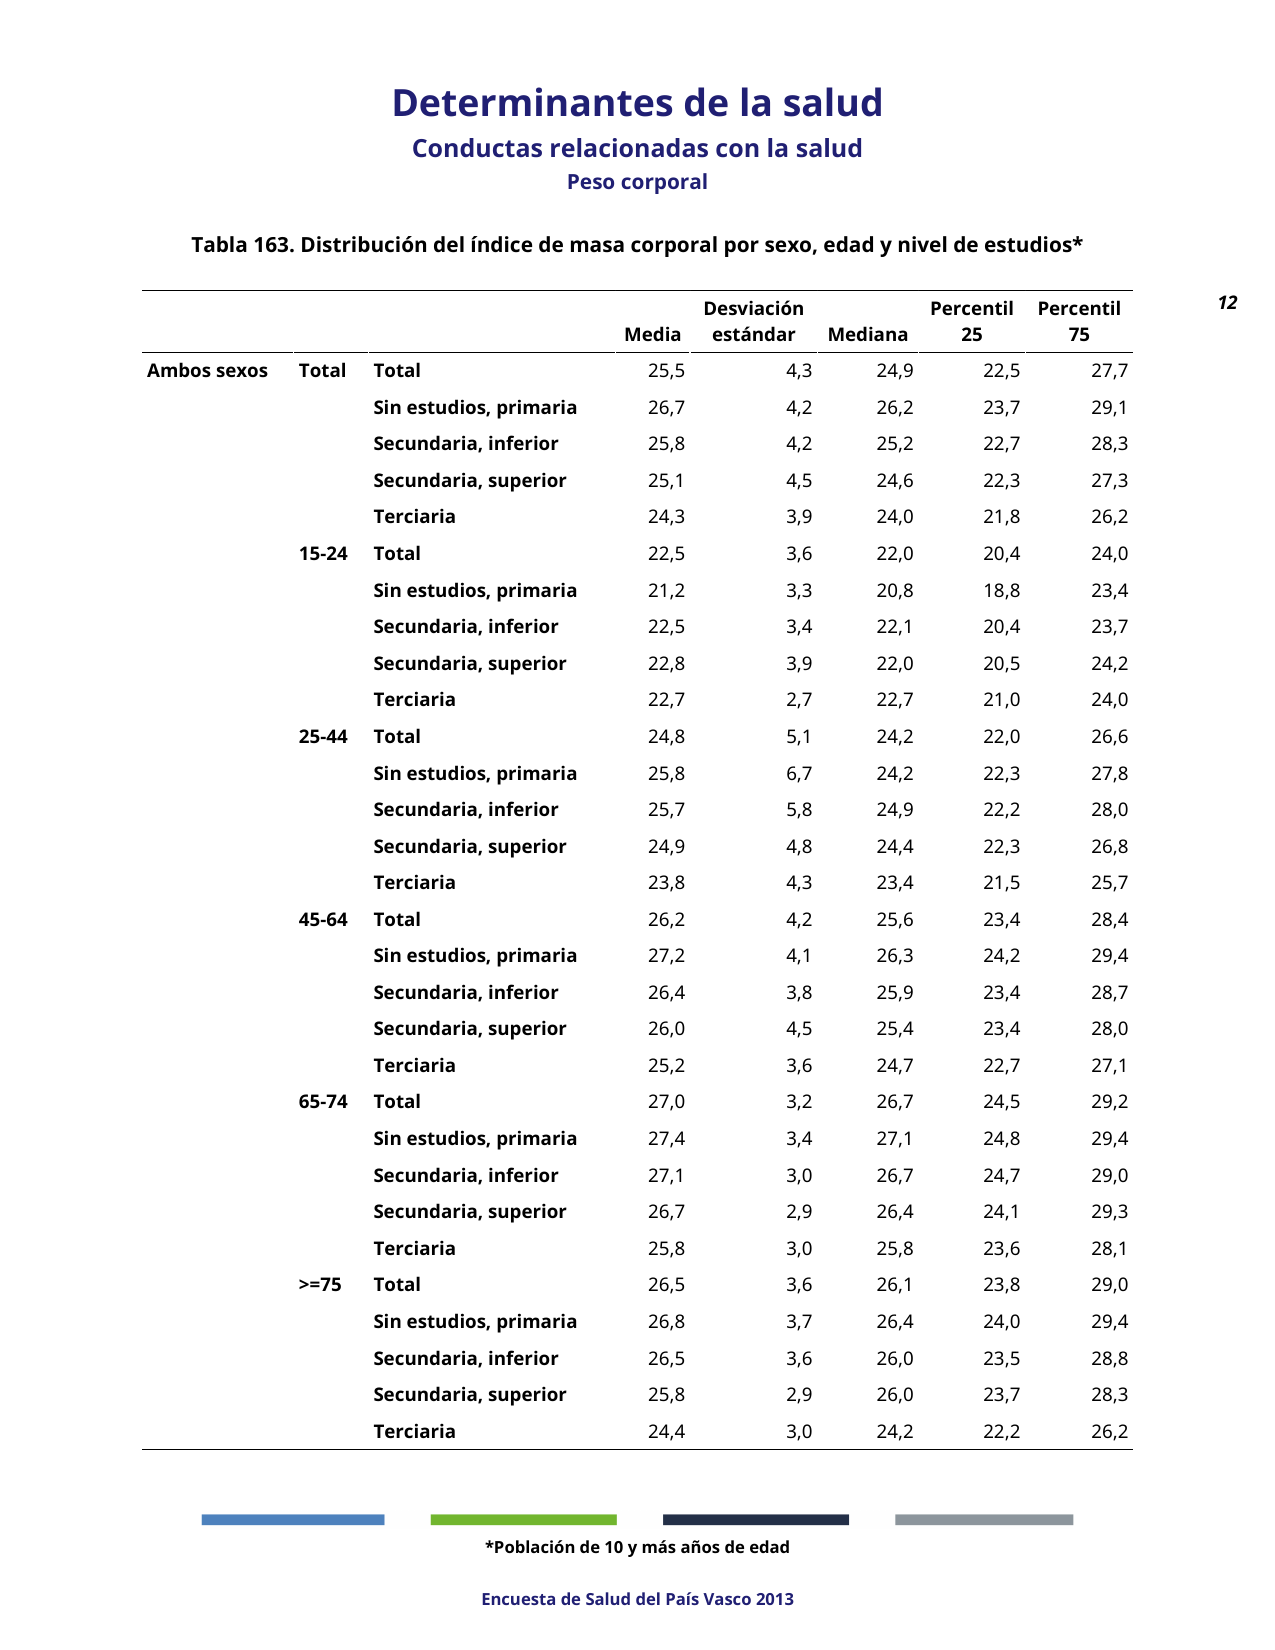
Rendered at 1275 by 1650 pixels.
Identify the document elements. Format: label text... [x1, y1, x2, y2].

table_cell 4,5 [691, 462, 817, 498]
table_cell 24,0 [919, 1303, 1025, 1339]
table_cell Sin estudios, primaria [369, 938, 615, 973]
table_cell 28,1 [1026, 1230, 1133, 1266]
table_cell 22,3 [919, 755, 1025, 790]
table_cell 29,3 [1026, 1194, 1133, 1229]
table_header Media [616, 291, 689, 352]
table_cell 23,8 [616, 865, 689, 900]
table_cell 22,7 [919, 426, 1025, 461]
table_cell 3,3 [691, 572, 817, 607]
table_cell 24,3 [616, 499, 689, 534]
table_cell 4,2 [691, 901, 817, 937]
table_cell 22,0 [919, 718, 1025, 754]
table_cell 3,9 [691, 499, 817, 534]
table_cell 27,7 [1026, 353, 1133, 388]
table_cell Terciaria [369, 1047, 615, 1083]
table_cell 3,6 [691, 1267, 817, 1302]
table_cell 25,8 [616, 1376, 689, 1412]
table_cell Secundaria, inferior [369, 1157, 615, 1192]
table_cell 22,2 [919, 791, 1025, 827]
table_cell 3,4 [691, 1120, 817, 1156]
table_cell 24,9 [818, 791, 918, 827]
table_cell Total [369, 1084, 615, 1119]
table_cell Sin estudios, primaria [369, 389, 615, 425]
table_cell 29,4 [1026, 1120, 1133, 1156]
table_cell 65-74 [294, 1084, 368, 1266]
table_cell 22,2 [919, 1413, 1025, 1448]
table_cell 22,5 [919, 353, 1025, 388]
table_cell 22,5 [616, 609, 689, 644]
table_cell 4,5 [691, 1011, 817, 1046]
table_cell 5,1 [691, 718, 817, 754]
table_cell 27,8 [1026, 755, 1133, 790]
table_cell 23,4 [1026, 572, 1133, 607]
table_cell 24,4 [616, 1413, 689, 1448]
table_cell 23,7 [919, 1376, 1025, 1412]
table_cell 4,8 [691, 828, 817, 863]
table_cell 3,8 [691, 974, 817, 1010]
table_cell 27,2 [616, 938, 689, 973]
table_cell Sin estudios, primaria [369, 1303, 615, 1339]
table_cell Terciaria [369, 865, 615, 900]
table_cell Terciaria [369, 1230, 615, 1266]
table_cell 26,2 [1026, 499, 1133, 534]
table_cell 26,8 [1026, 828, 1133, 863]
table_cell Secundaria, inferior [369, 791, 615, 827]
table_cell 27,4 [616, 1120, 689, 1156]
table_cell Secundaria, superior [369, 462, 615, 498]
table_cell Total [369, 718, 615, 754]
table_cell 25,5 [616, 353, 689, 388]
table_cell 24,0 [1026, 682, 1133, 717]
table_cell 20,5 [919, 645, 1025, 681]
table_cell Terciaria [369, 682, 615, 717]
table_cell 22,0 [818, 535, 918, 571]
table_cell 26,7 [616, 389, 689, 425]
table_cell 26,4 [818, 1194, 918, 1229]
table_cell 24,8 [616, 718, 689, 754]
table_cell 26,1 [818, 1267, 918, 1302]
table_cell 25,7 [616, 791, 689, 827]
table_cell 25,1 [616, 462, 689, 498]
table_cell 26,4 [616, 974, 689, 1010]
table_cell 23,4 [919, 974, 1025, 1010]
table_cell 22,7 [616, 682, 689, 717]
table_cell 24,2 [1026, 645, 1133, 681]
table_cell 26,0 [818, 1376, 918, 1412]
table_cell Total [369, 901, 615, 937]
table_cell 5,8 [691, 791, 817, 827]
table_header Percentil 75 [1026, 291, 1133, 352]
table_cell 24,5 [919, 1084, 1025, 1119]
table_cell 28,3 [1026, 426, 1133, 461]
table_cell 26,2 [1026, 1413, 1133, 1448]
table_cell 2,7 [691, 682, 817, 717]
table_cell 26,7 [818, 1084, 918, 1119]
table_cell 23,7 [919, 389, 1025, 425]
table_cell 22,0 [818, 645, 918, 681]
table_cell 29,0 [1026, 1157, 1133, 1192]
table_cell 15-24 [294, 535, 368, 717]
table_cell Ambos sexos [142, 353, 293, 1448]
table_cell Secundaria, superior [369, 645, 615, 681]
table_cell 22,5 [616, 535, 689, 571]
table_cell Total [369, 353, 615, 388]
table_cell 4,2 [691, 426, 817, 461]
picture [201, 1510, 1074, 1529]
table_cell 20,4 [919, 535, 1025, 571]
table_cell 26,0 [616, 1011, 689, 1046]
table_cell 26,3 [818, 938, 918, 973]
table_cell 23,7 [1026, 609, 1133, 644]
table_cell Terciaria [369, 499, 615, 534]
table_cell 29,1 [1026, 389, 1133, 425]
table_cell 25,8 [818, 1230, 918, 1266]
table_cell 4,3 [691, 353, 817, 388]
table_cell 25,6 [818, 901, 918, 937]
table_cell 24,6 [818, 462, 918, 498]
table_cell 3,6 [691, 1340, 817, 1375]
table_cell 25,9 [818, 974, 918, 1010]
table_cell 26,7 [616, 1194, 689, 1229]
table_header Mediana [818, 291, 918, 352]
table_cell Sin estudios, primaria [369, 572, 615, 607]
table_cell 3,7 [691, 1303, 817, 1339]
table_cell 21,5 [919, 865, 1025, 900]
table_cell 22,3 [919, 828, 1025, 863]
table_cell 2,9 [691, 1194, 817, 1229]
table_cell 22,7 [919, 1047, 1025, 1083]
table_cell 20,8 [818, 572, 918, 607]
table_cell 3,0 [691, 1230, 817, 1266]
table_cell 25,7 [1026, 865, 1133, 900]
table_cell 21,2 [616, 572, 689, 607]
table_cell 29,4 [1026, 938, 1133, 973]
table_cell 23,6 [919, 1230, 1025, 1266]
table_cell 26,5 [616, 1267, 689, 1302]
table_cell 27,1 [818, 1120, 918, 1156]
table_cell 24,2 [818, 755, 918, 790]
table_cell 28,0 [1026, 791, 1133, 827]
table_cell 25,2 [616, 1047, 689, 1083]
table_cell 3,6 [691, 1047, 817, 1083]
table_header [142, 291, 615, 352]
table_cell Secundaria, superior [369, 1194, 615, 1229]
table_cell Secundaria, inferior [369, 609, 615, 644]
table_cell 21,0 [919, 682, 1025, 717]
table_cell 25-44 [294, 718, 368, 900]
table_cell 28,8 [1026, 1340, 1133, 1375]
table_cell 28,4 [1026, 901, 1133, 937]
table_cell 3,4 [691, 609, 817, 644]
table_cell 24,2 [919, 938, 1025, 973]
table_cell 26,7 [818, 1157, 918, 1192]
table_cell 22,7 [818, 682, 918, 717]
table_cell 27,1 [1026, 1047, 1133, 1083]
table_cell 24,8 [919, 1120, 1025, 1156]
table_cell 24,2 [818, 718, 918, 754]
table_cell 28,3 [1026, 1376, 1133, 1412]
table_cell Secundaria, superior [369, 828, 615, 863]
table_cell 3,9 [691, 645, 817, 681]
table_cell 24,4 [818, 828, 918, 863]
table_cell 22,3 [919, 462, 1025, 498]
table_cell Secundaria, superior [369, 1011, 615, 1046]
table_cell 23,5 [919, 1340, 1025, 1375]
table_cell Total [369, 535, 615, 571]
table_cell Secundaria, inferior [369, 426, 615, 461]
table_cell 22,8 [616, 645, 689, 681]
table_cell 22,1 [818, 609, 918, 644]
table_cell 23,8 [919, 1267, 1025, 1302]
table_cell 27,1 [616, 1157, 689, 1192]
table_cell 25,8 [616, 426, 689, 461]
table_cell Sin estudios, primaria [369, 755, 615, 790]
table_cell 3,0 [691, 1157, 817, 1192]
table_cell 29,0 [1026, 1267, 1133, 1302]
table_cell 28,7 [1026, 974, 1133, 1010]
table_cell 3,0 [691, 1413, 817, 1448]
table_cell 24,7 [818, 1047, 918, 1083]
table_cell 3,2 [691, 1084, 817, 1119]
table_cell Secundaria, superior [369, 1376, 615, 1412]
table_cell 26,5 [616, 1340, 689, 1375]
table_cell 28,0 [1026, 1011, 1133, 1046]
table_cell 25,8 [616, 1230, 689, 1266]
table_cell 26,4 [818, 1303, 918, 1339]
table_cell 29,4 [1026, 1303, 1133, 1339]
table_cell 2,9 [691, 1376, 817, 1412]
table_cell 24,9 [616, 828, 689, 863]
table_cell 4,1 [691, 938, 817, 973]
table_cell 29,2 [1026, 1084, 1133, 1119]
table_cell 4,3 [691, 865, 817, 900]
table_cell 45-64 [294, 901, 368, 1083]
table_cell 26,8 [616, 1303, 689, 1339]
table_cell 26,0 [818, 1340, 918, 1375]
table_cell 18,8 [919, 572, 1025, 607]
table_cell 26,2 [616, 901, 689, 937]
table_header Desviación estándar [691, 291, 817, 352]
table_cell 24,7 [919, 1157, 1025, 1192]
table_cell 23,4 [818, 865, 918, 900]
table_cell 25,2 [818, 426, 918, 461]
table_cell Total [294, 353, 368, 534]
table_cell 24,1 [919, 1194, 1025, 1229]
table_cell 20,4 [919, 609, 1025, 644]
table_cell 24,0 [1026, 535, 1133, 571]
table_cell 24,9 [818, 353, 918, 388]
table_cell 23,4 [919, 901, 1025, 937]
table_cell 26,2 [818, 389, 918, 425]
table_cell 21,8 [919, 499, 1025, 534]
table_cell Terciaria [369, 1413, 615, 1448]
table_cell 25,8 [616, 755, 689, 790]
table_cell Secundaria, inferior [369, 1340, 615, 1375]
table_cell Sin estudios, primaria [369, 1120, 615, 1156]
table_cell 27,3 [1026, 462, 1133, 498]
table_cell 26,6 [1026, 718, 1133, 754]
table_cell 6,7 [691, 755, 817, 790]
table_cell >=75 [294, 1267, 368, 1448]
table_cell Total [369, 1267, 615, 1302]
table_cell Secundaria, inferior [369, 974, 615, 1010]
table_cell 24,2 [818, 1413, 918, 1448]
table_cell 23,4 [919, 1011, 1025, 1046]
table_cell 3,6 [691, 535, 817, 571]
table_cell 27,0 [616, 1084, 689, 1119]
table_cell 4,2 [691, 389, 817, 425]
table_cell 25,4 [818, 1011, 918, 1046]
table_header Percentil 25 [919, 291, 1025, 352]
table_cell 24,0 [818, 499, 918, 534]
